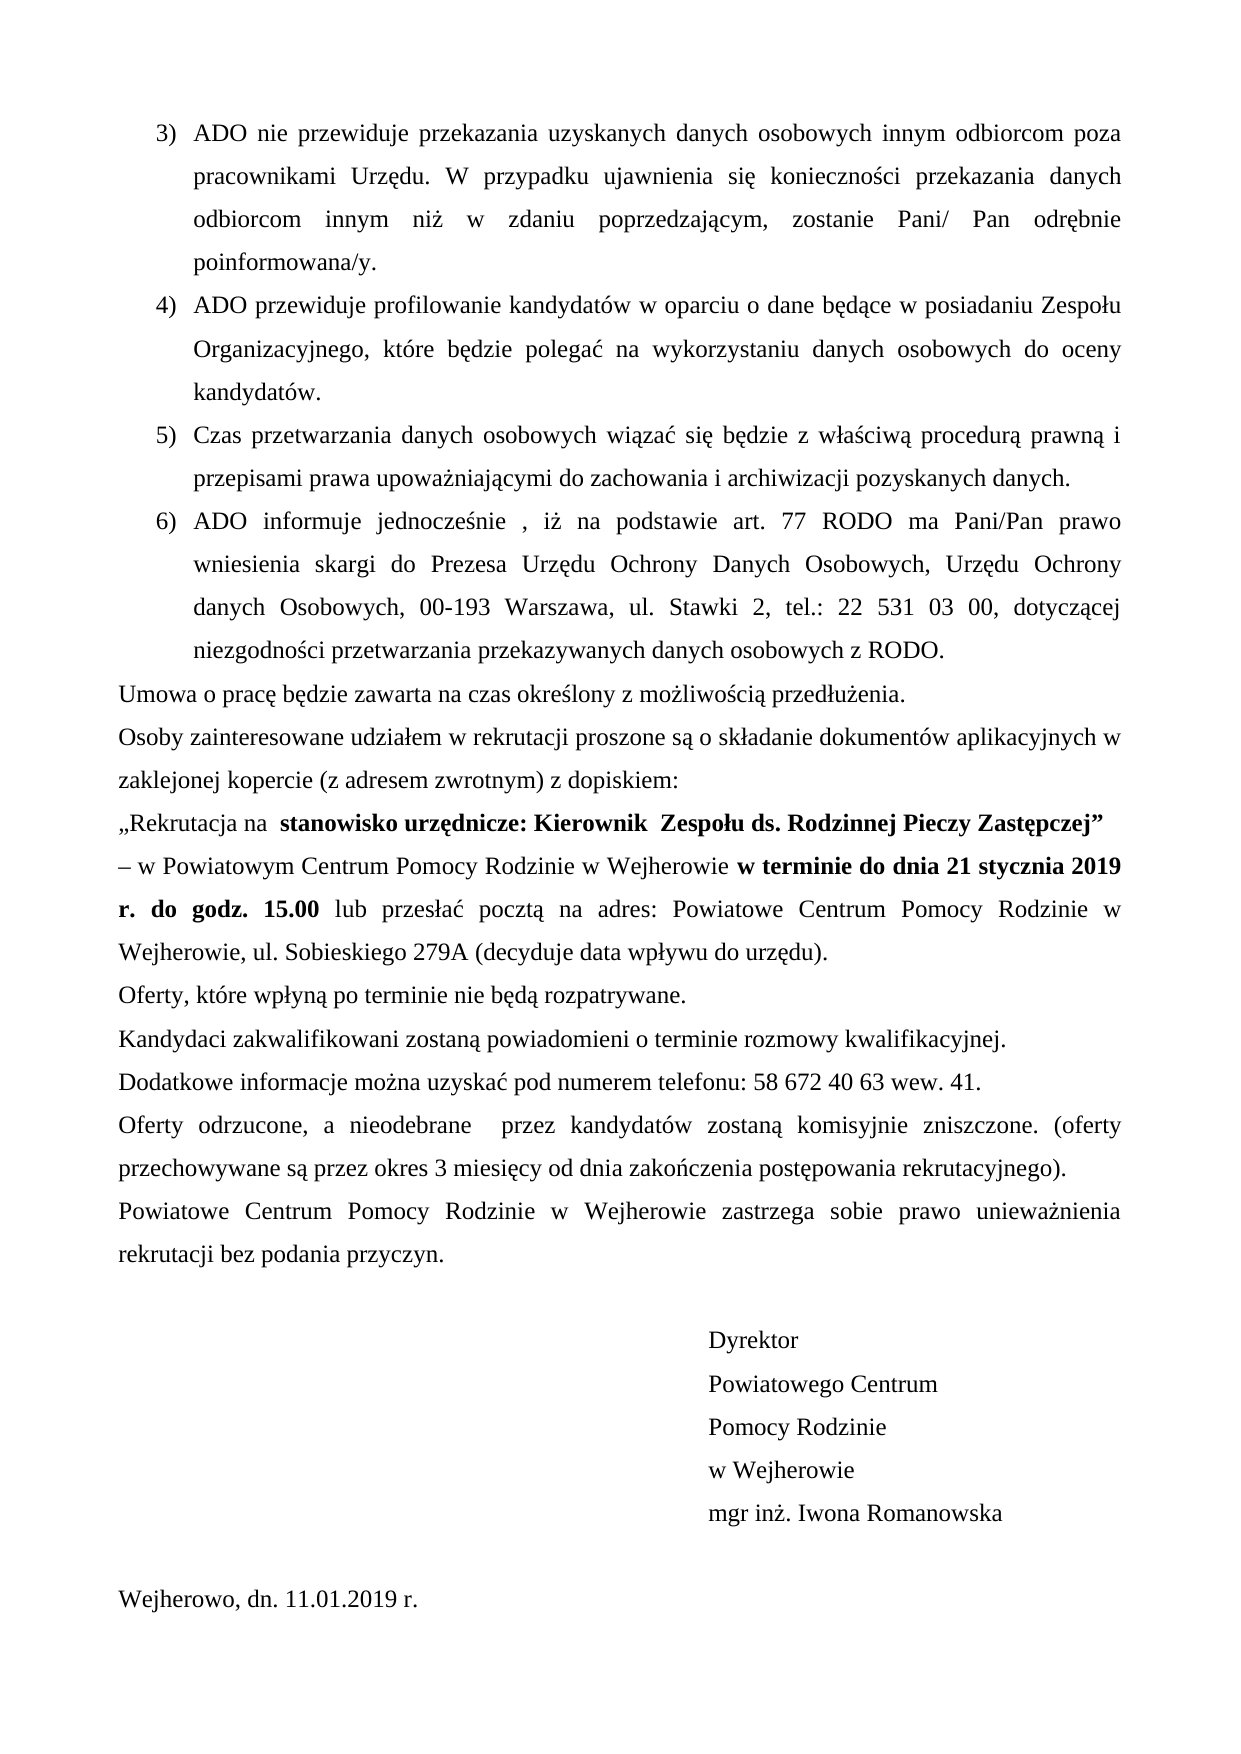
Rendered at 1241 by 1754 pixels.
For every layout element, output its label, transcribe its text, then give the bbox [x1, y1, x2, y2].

text Kandydaci zakwalifikowani zostaną powiadomieni o terminie rozmowy kwalifikacyjnej. [118, 1024, 1122, 1052]
text w Wejherowie [118, 1455, 1122, 1484]
text Dodatkowe informacje można uzyskać pod numerem telefonu: 58 672 40 63 wew. 41. [118, 1067, 1122, 1096]
text Umowa o pracę będzie zawarta na czas określony z możliwością przedłużenia. [118, 679, 1122, 707]
text Powiatowe Centrum Pomocy Rodzinie w Wejherowie zastrzega sobie prawo unieważnienia rekrutacji bez podania przyczyn. [118, 1196, 1122, 1268]
text Oferty, które wpłyną po terminie nie będą rozpatrywane. [118, 981, 1122, 1009]
text „Rekrutacja na stanowisko urzędnicze: Kierownik Zespołu ds. Rodzinnej Pieczy Zastępczej” [118, 808, 1122, 837]
list ADO informuje jednocześnie , iż na podstawie art. 77 RODO ma Pani/Pan prawo wniesienia skargi do Prezesa Urzędu Ochrony Danych Osobowych, Urzędu Ochrony danych Osobowych, 00-193 Warszawa, ul. Stawki 2, tel.: 22 531 03 00, dotyczącej niezgodności przetwarzania przekazywanych danych osobowych z RODO. [156, 506, 1122, 664]
text – w Powiatowym Centrum Pomocy Rodzinie w Wejherowie w terminie do dnia 21 stycznia 2019 r. do godz. 15.00 lub przesłać pocztą na adres: Powiatowe Centrum Pomocy Rodzinie w Wejherowie, ul. Sobieskiego 279A (decyduje data wpływu do urzędu). [118, 851, 1122, 966]
text Oferty odrzucone, a nieodebrane przez kandydatów zostaną komisyjnie zniszczone. (oferty przechowywane są przez okres 3 miesięcy od dnia zakończenia postępowania rekrutacyjnego). [118, 1110, 1122, 1182]
list Czas przetwarzania danych osobowych wiązać się będzie z właściwą procedurą prawną i przepisami prawa upoważniającymi do zachowania i archiwizacji pozyskanych danych. [156, 420, 1122, 492]
text mgr inż. Iwona Romanowska [156, 1498, 1122, 1570]
text Pomocy Rodzinie [118, 1412, 1122, 1441]
list ADO nie przewiduje przekazania uzyskanych danych osobowych innym odbiorcom poza pracownikami Urzędu. W przypadku ujawnienia się konieczności przekazania danych odbiorcom innym niż w zdaniu poprzedzającym, zostanie Pani/ Pan odrębnie poinformowana/y. [156, 118, 1122, 276]
text Dyrektor [118, 1326, 1122, 1354]
text Osoby zainteresowane udziałem w rekrutacji proszone są o składanie dokumentów aplikacyjnych w zaklejonej kopercie (z adresem zwrotnym) z dopiskiem: [118, 722, 1122, 794]
list ADO przewiduje profilowanie kandydatów w oparciu o dane będące w posiadaniu Zespołu Organizacyjnego, które będzie polegać na wykorzystaniu danych osobowych do oceny kandydatów. [156, 291, 1122, 406]
text Powiatowego Centrum [118, 1369, 1122, 1397]
text Wejherowo, dn. 11.01.2019 r. [118, 1584, 1122, 1613]
